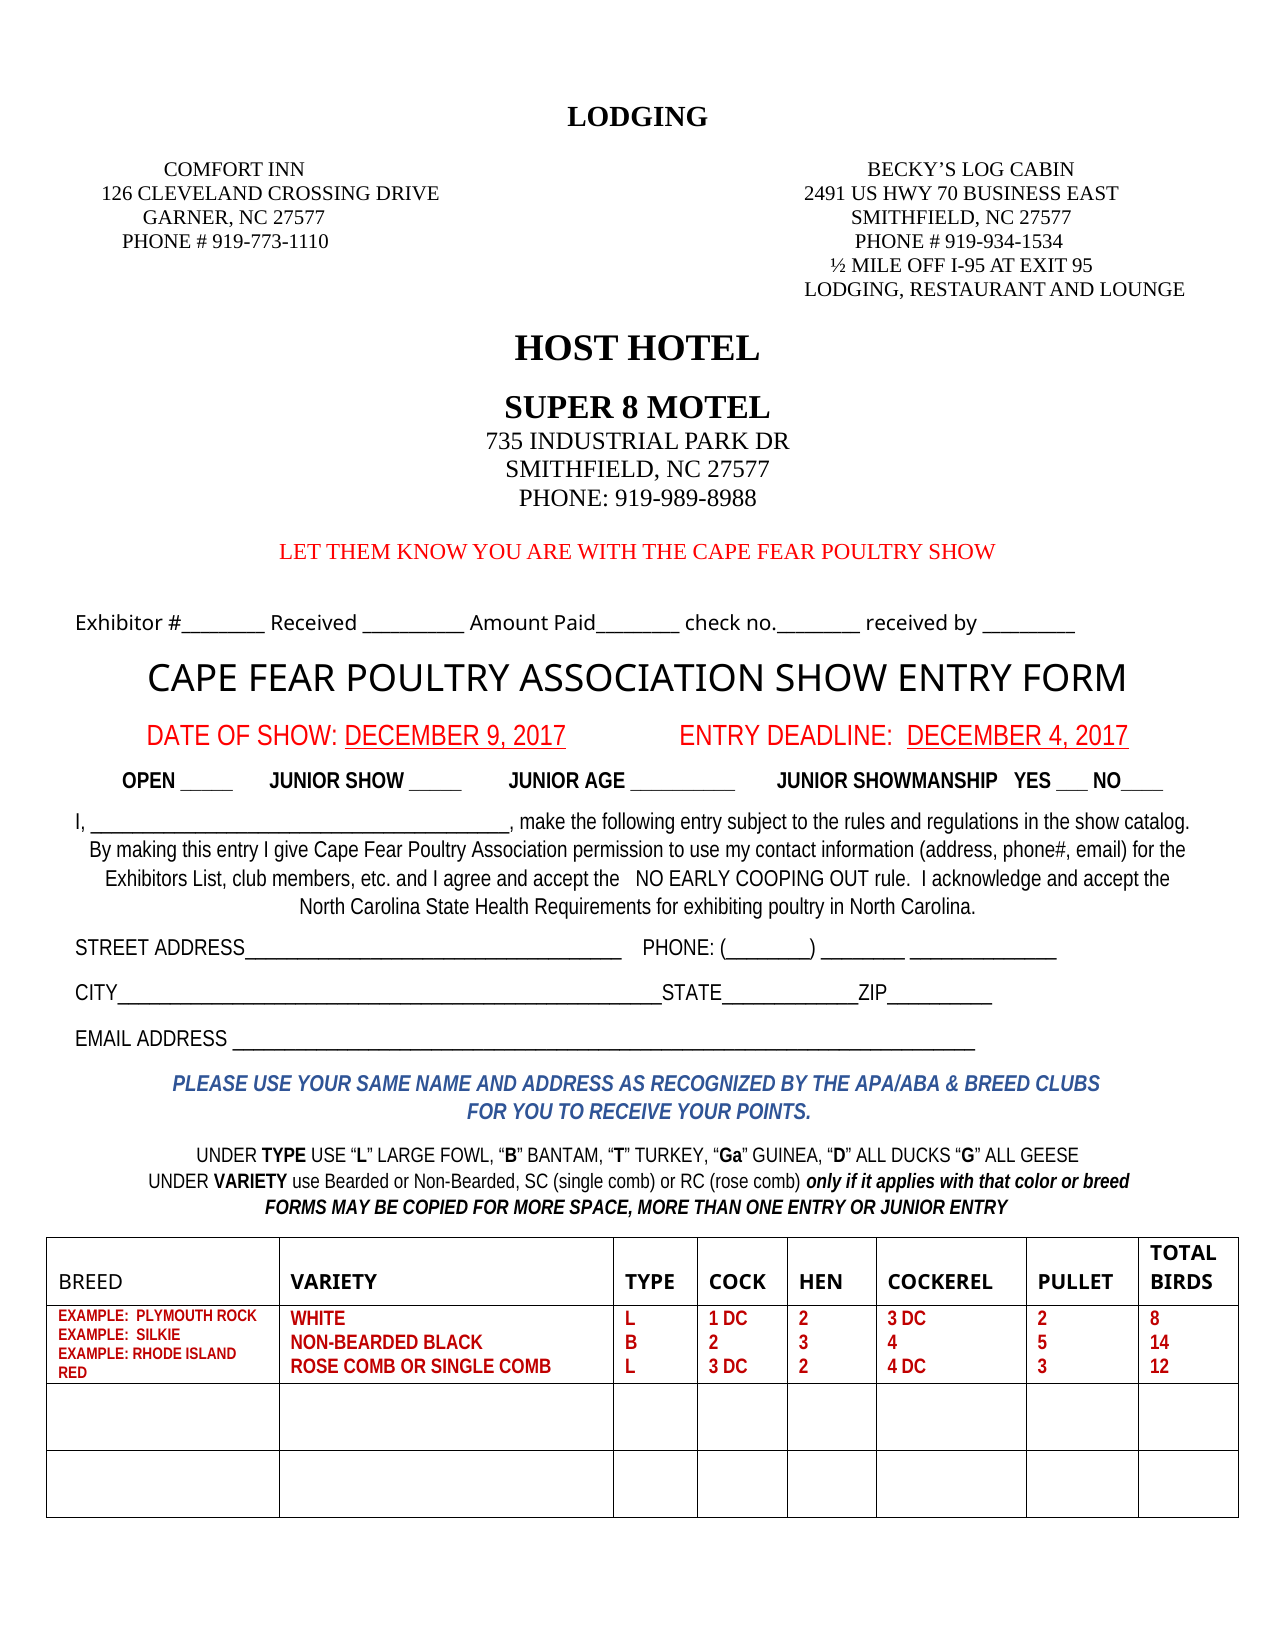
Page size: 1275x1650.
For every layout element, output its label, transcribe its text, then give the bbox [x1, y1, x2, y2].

text 735 INDUSTRIAL PARK DR [75, 426, 1200, 454]
text FOR YOU TO RECEIVE YOUR POINTS. [75, 1098, 1200, 1124]
text Exhibitor #_________ Received ___________ Amount Paid_________ check no._________ received by __________ [75, 608, 1200, 636]
table_cell [1027, 1451, 1138, 1517]
table_cell 2 5 3 [1027, 1306, 1138, 1382]
text ½ MILE OFF I-95 AT EXIT 95 [75, 253, 1200, 277]
table_cell [788, 1384, 876, 1450]
text CITY____________________________________________________STATE_____________ZIP__________ [75, 979, 1200, 1006]
table_cell [614, 1384, 697, 1450]
text UNDER TYPE USE “L” LARGE FOWL, “B” BANTAM, “T” TURKEY, “Ga” GUINEA, “D” ALL DUCKS “G” ALL GEESE [75, 1143, 1200, 1167]
text DATE OF SHOW: DECEMBER 9, 2017 ENTRY DEADLINE: DECEMBER 4, 2017 [75, 718, 1200, 752]
text SUPER 8 MOTEL [75, 387, 1200, 426]
text PHONE # 919-773-1110 PHONE # 919-934-1534 [75, 229, 1200, 253]
table_header VARIETY [280, 1238, 613, 1305]
text LODGING, RESTAURANT AND LOUNGE [75, 277, 1200, 301]
text OPEN _____ JUNIOR SHOW _____ JUNIOR AGE __________ JUNIOR SHOWMANSHIP YES ___ NO____ [75, 767, 1200, 793]
table_cell [877, 1451, 1026, 1517]
table_cell [1139, 1451, 1238, 1517]
table_cell WHITE NON-BEARDED BLACK ROSE COMB OR SINGLE COMB [280, 1306, 613, 1382]
table_cell [788, 1451, 876, 1517]
table_cell [698, 1384, 787, 1450]
table_header TYPE [614, 1238, 697, 1305]
table_header PULLET [1027, 1238, 1138, 1305]
text HOST HOTEL [75, 325, 1200, 368]
text SMITHFIELD, NC 27577 [75, 454, 1200, 483]
text CAPE FEAR POULTRY ASSOCIATION SHOW ENTRY FORM [75, 651, 1200, 702]
table_cell 8 14 12 [1139, 1306, 1238, 1382]
text UNDER VARIETY use Bearded or Non-Bearded, SC (single comb) or RC (rose comb) only if it applies with that color or breed [75, 1169, 1200, 1193]
text 126 CLEVELAND CROSSING DRIVE 2491 US HWY 70 BUSINESS EAST [75, 181, 1200, 205]
table_cell [614, 1451, 697, 1517]
table_cell 3 DC 4 4 DC [877, 1306, 1026, 1382]
table_header BREED [47, 1238, 279, 1305]
table_cell [47, 1451, 279, 1517]
table_header COCKEREL [877, 1238, 1026, 1305]
text GARNER, NC 27577 SMITHFIELD, NC 27577 [75, 205, 1200, 229]
text LODGING [75, 99, 1200, 133]
text PLEASE USE YOUR SAME NAME AND ADDRESS AS RECOGNIZED BY THE APA/ABA & BREED CLUBS [75, 1069, 1200, 1096]
table_cell [280, 1451, 613, 1517]
table_cell [47, 1384, 279, 1450]
table_cell 2 3 2 [788, 1306, 876, 1382]
text COMFORT INN BECKY’S LOG CABIN [75, 157, 1200, 181]
table_header COCK [698, 1238, 787, 1305]
text By making this entry I give Cape Fear Poultry Association permission to use my contact information (address, phone#, email) for the Exhibitors List, club members, etc. and I agree and accept the NO EARLY COOPING OUT rule. I acknowledge and accept the [75, 836, 1200, 891]
table_header HEN [788, 1238, 876, 1305]
text PHONE: 919-989-8988 [75, 483, 1200, 512]
text North Carolina State Health Requirements for exhibiting poultry in North Carolina. [75, 893, 1200, 920]
text EMAIL ADDRESS _______________________________________________________________________ [75, 1024, 1200, 1051]
table_header TOTAL BIRDS [1139, 1238, 1238, 1305]
text I, ________________________________________, make the following entry subject to the rules and regulations in the show catalog. [75, 808, 1200, 834]
table_cell L B L [614, 1306, 697, 1382]
table_cell [280, 1384, 613, 1450]
table_cell EXAMPLE: PLYMOUTH ROCK EXAMPLE: SILKIE EXAMPLE: RHODE ISLAND RED [47, 1306, 279, 1382]
text LET THEM KNOW YOU ARE WITH THE CAPE FEAR POULTRY SHOW [75, 538, 1200, 565]
table_cell [698, 1451, 787, 1517]
table_cell [1139, 1384, 1238, 1450]
table_cell [877, 1384, 1026, 1450]
text FORMS MAY BE COPIED FOR MORE SPACE, MORE THAN ONE ENTRY OR JUNIOR ENTRY [75, 1195, 1200, 1219]
table_cell 1 DC 2 3 DC [698, 1306, 787, 1382]
table_cell [1027, 1384, 1138, 1450]
text STREET ADDRESS____________________________________ PHONE: (________) ________ ______________ [75, 934, 1200, 961]
